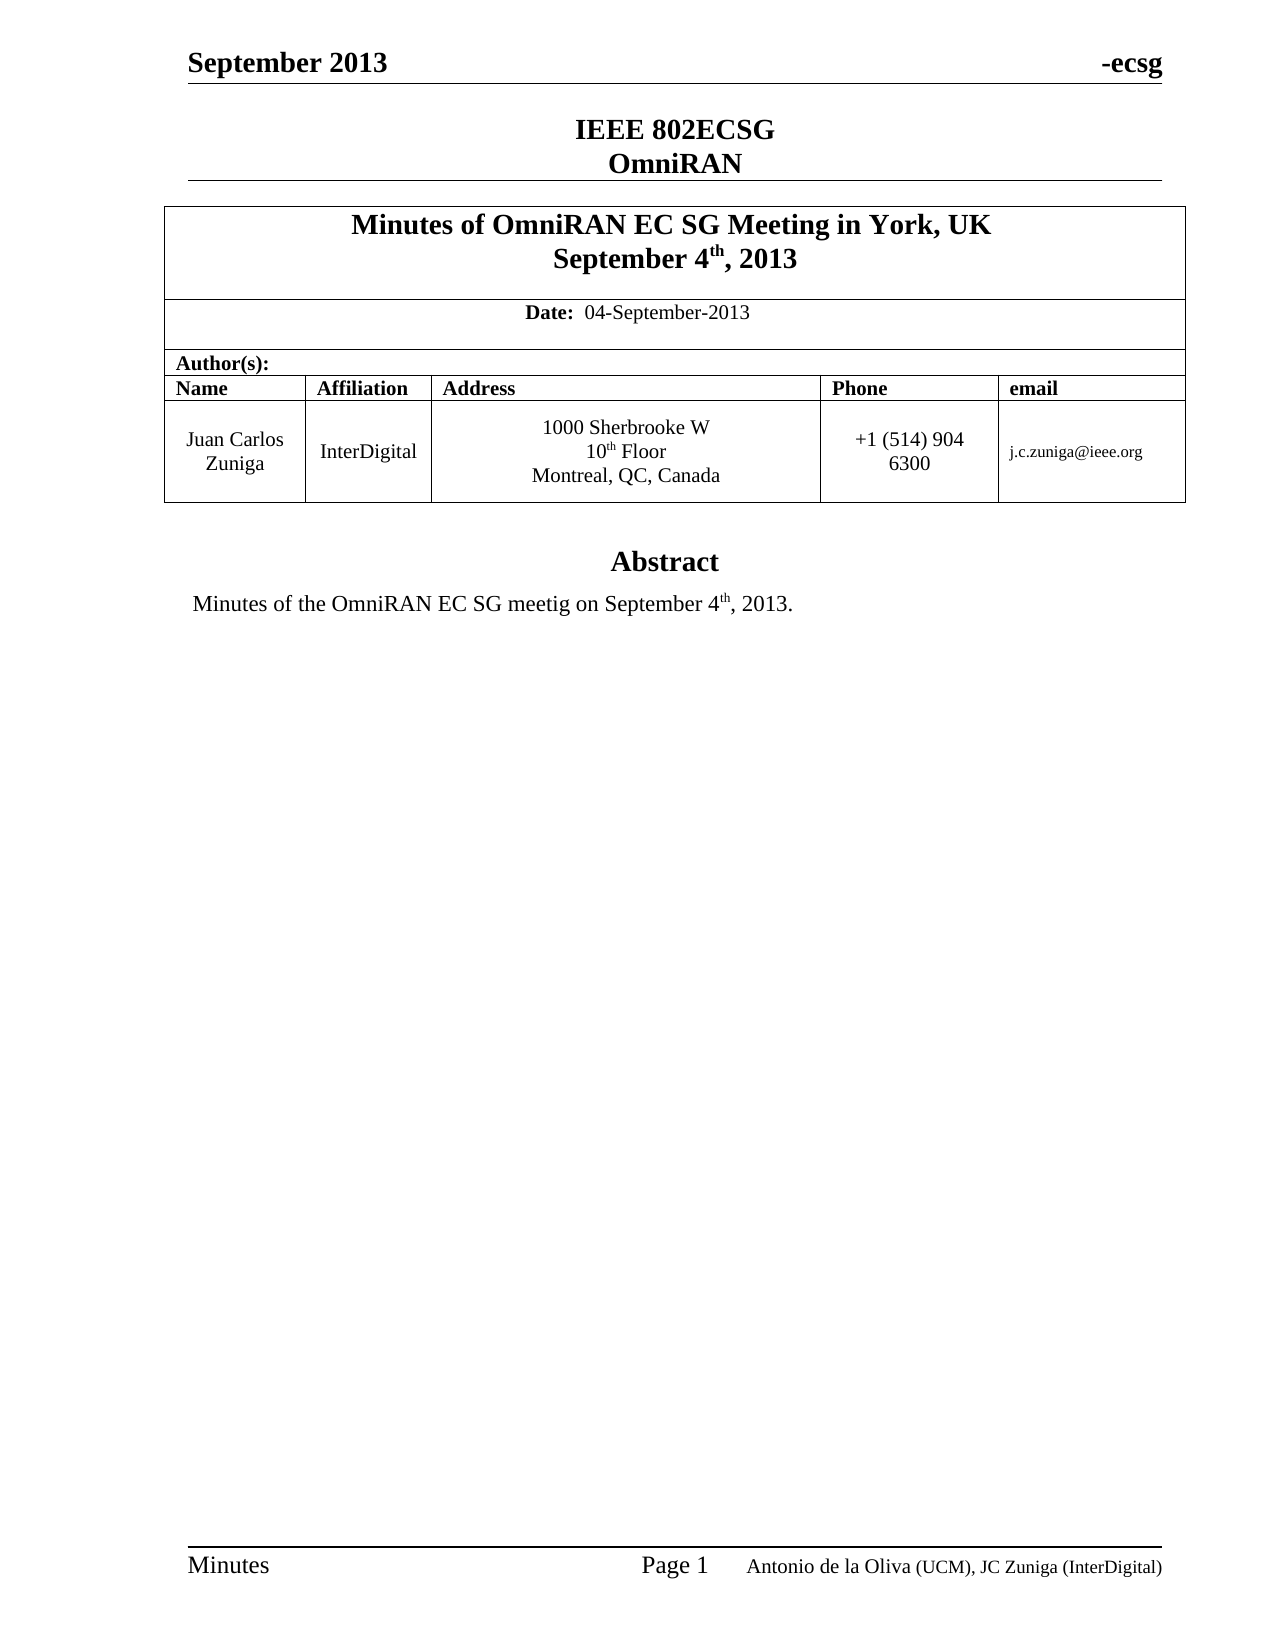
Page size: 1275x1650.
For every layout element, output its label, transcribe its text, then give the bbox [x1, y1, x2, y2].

table_cell InterDigital [306, 401, 431, 502]
table_cell Affiliation [306, 376, 431, 399]
table_cell Address [432, 376, 820, 399]
table_cell email [999, 376, 1185, 399]
text IEEE 802ECSG OmniRAN [187, 112, 1162, 181]
table_cell j.c.zuniga@ieee.org [999, 401, 1185, 502]
table_cell Name [165, 376, 305, 399]
table_cell Date: 04-September-2013 [165, 300, 1185, 349]
table_header Minutes of OmniRAN EC SG Meeting in York, UK September 4th, 2013 [165, 207, 1185, 299]
table_cell 1000 Sherbrooke W 10th Floor Montreal, QC, Canada [432, 401, 820, 502]
table_cell Juan Carlos Zuniga [165, 401, 305, 502]
table_cell Author(s): [165, 350, 1185, 374]
table_cell Phone [821, 376, 998, 399]
table_cell +1 (514) 904 6300 [821, 401, 998, 502]
